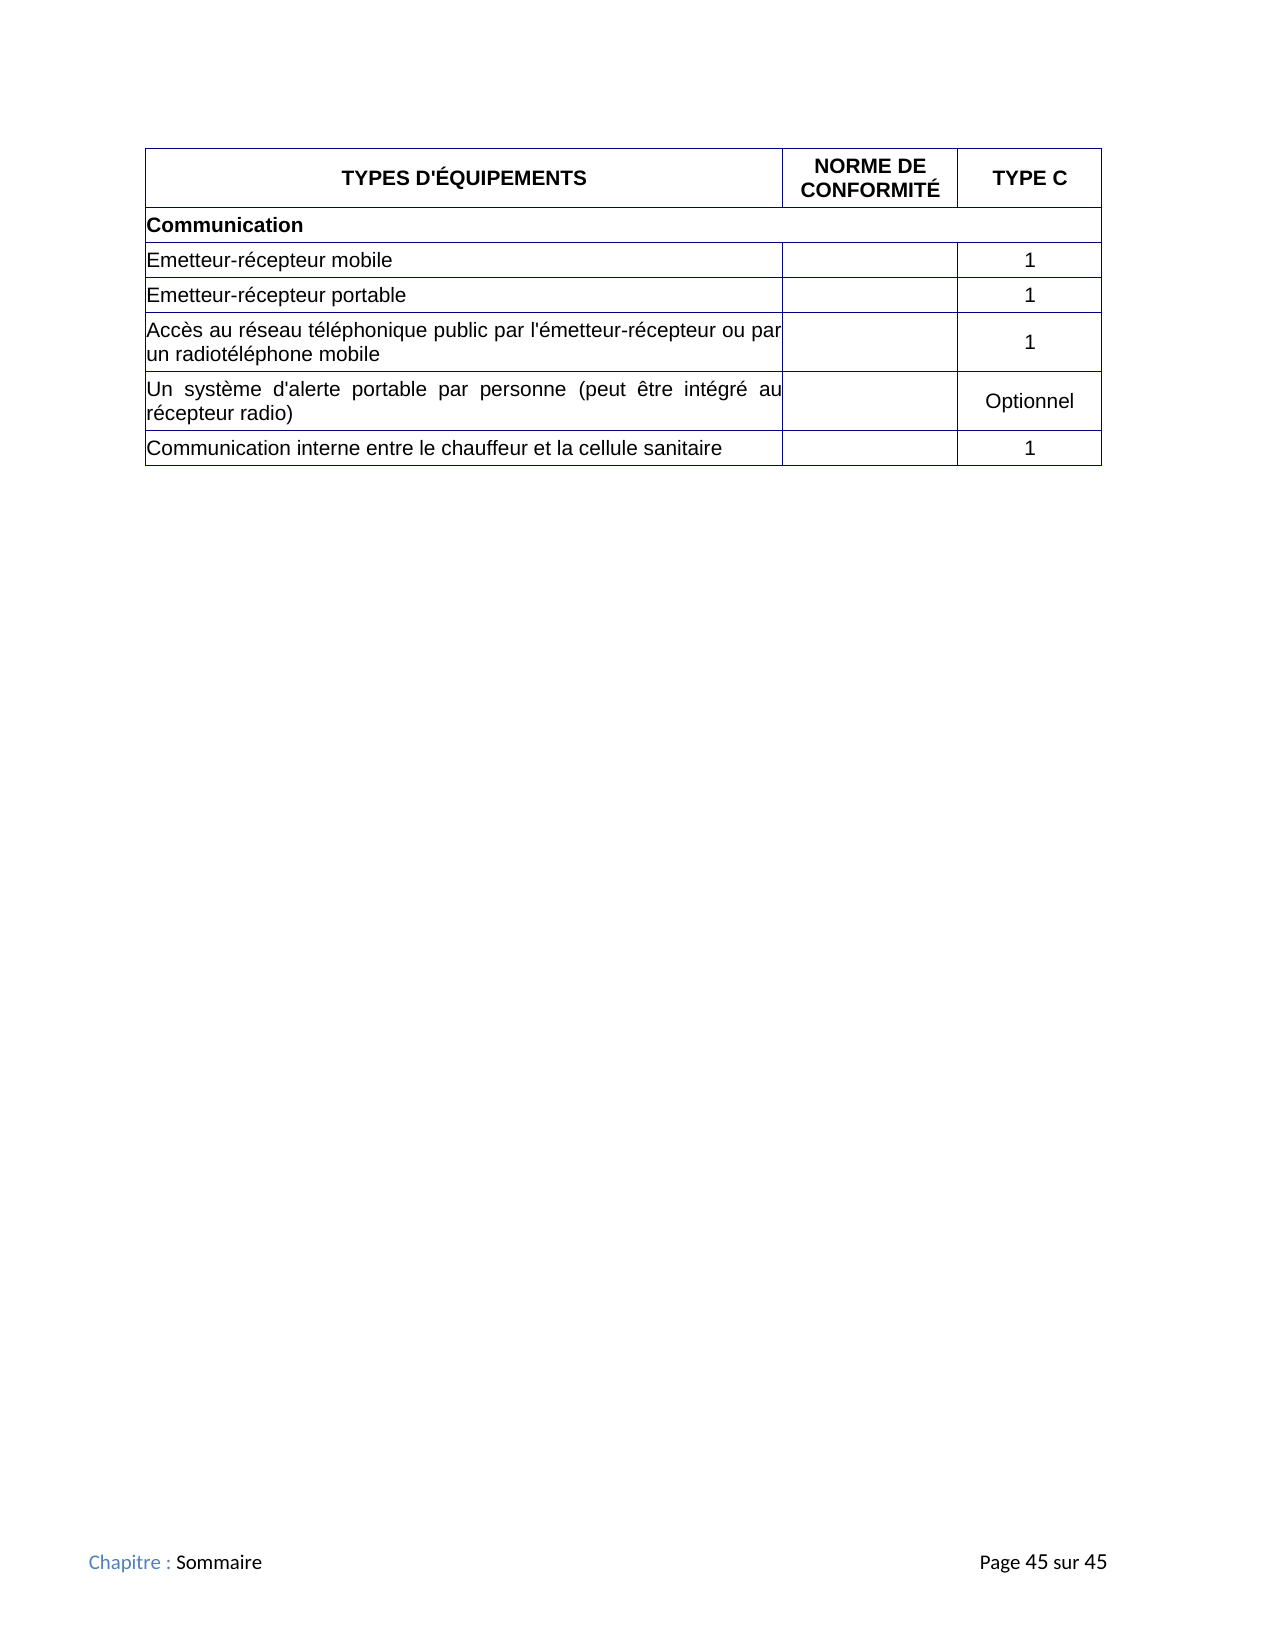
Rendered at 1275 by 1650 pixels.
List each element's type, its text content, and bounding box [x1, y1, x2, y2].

table_header TYPE C [958, 149, 1101, 207]
table_cell 1 [958, 431, 1101, 464]
table_cell [783, 243, 957, 277]
table_cell [783, 372, 957, 429]
table_cell Optionnel [958, 372, 1101, 429]
table_header NORME DE CONFORMITÉ [783, 149, 957, 207]
table_cell Emetteur-récepteur mobile [146, 243, 782, 277]
table_cell 1 [958, 313, 1101, 371]
table_cell [783, 278, 957, 312]
table_cell Un système d'alerte portable par personne (peut être intégré au récepteur radio) [146, 372, 782, 429]
table_cell Communication interne entre le chauffeur et la cellule sanitaire [146, 431, 782, 464]
table_cell Emetteur-récepteur portable [146, 278, 782, 312]
table_header TYPES D'ÉQUIPEMENTS [146, 149, 782, 207]
table_cell 1 [958, 243, 1101, 277]
table_cell [783, 431, 957, 464]
table_cell Accès au réseau téléphonique public par l'émetteur-récepteur ou par un radiotéléphone mobile [146, 313, 782, 371]
table_cell Communication [146, 208, 1101, 242]
table_cell [783, 313, 957, 371]
table_cell 1 [958, 278, 1101, 312]
